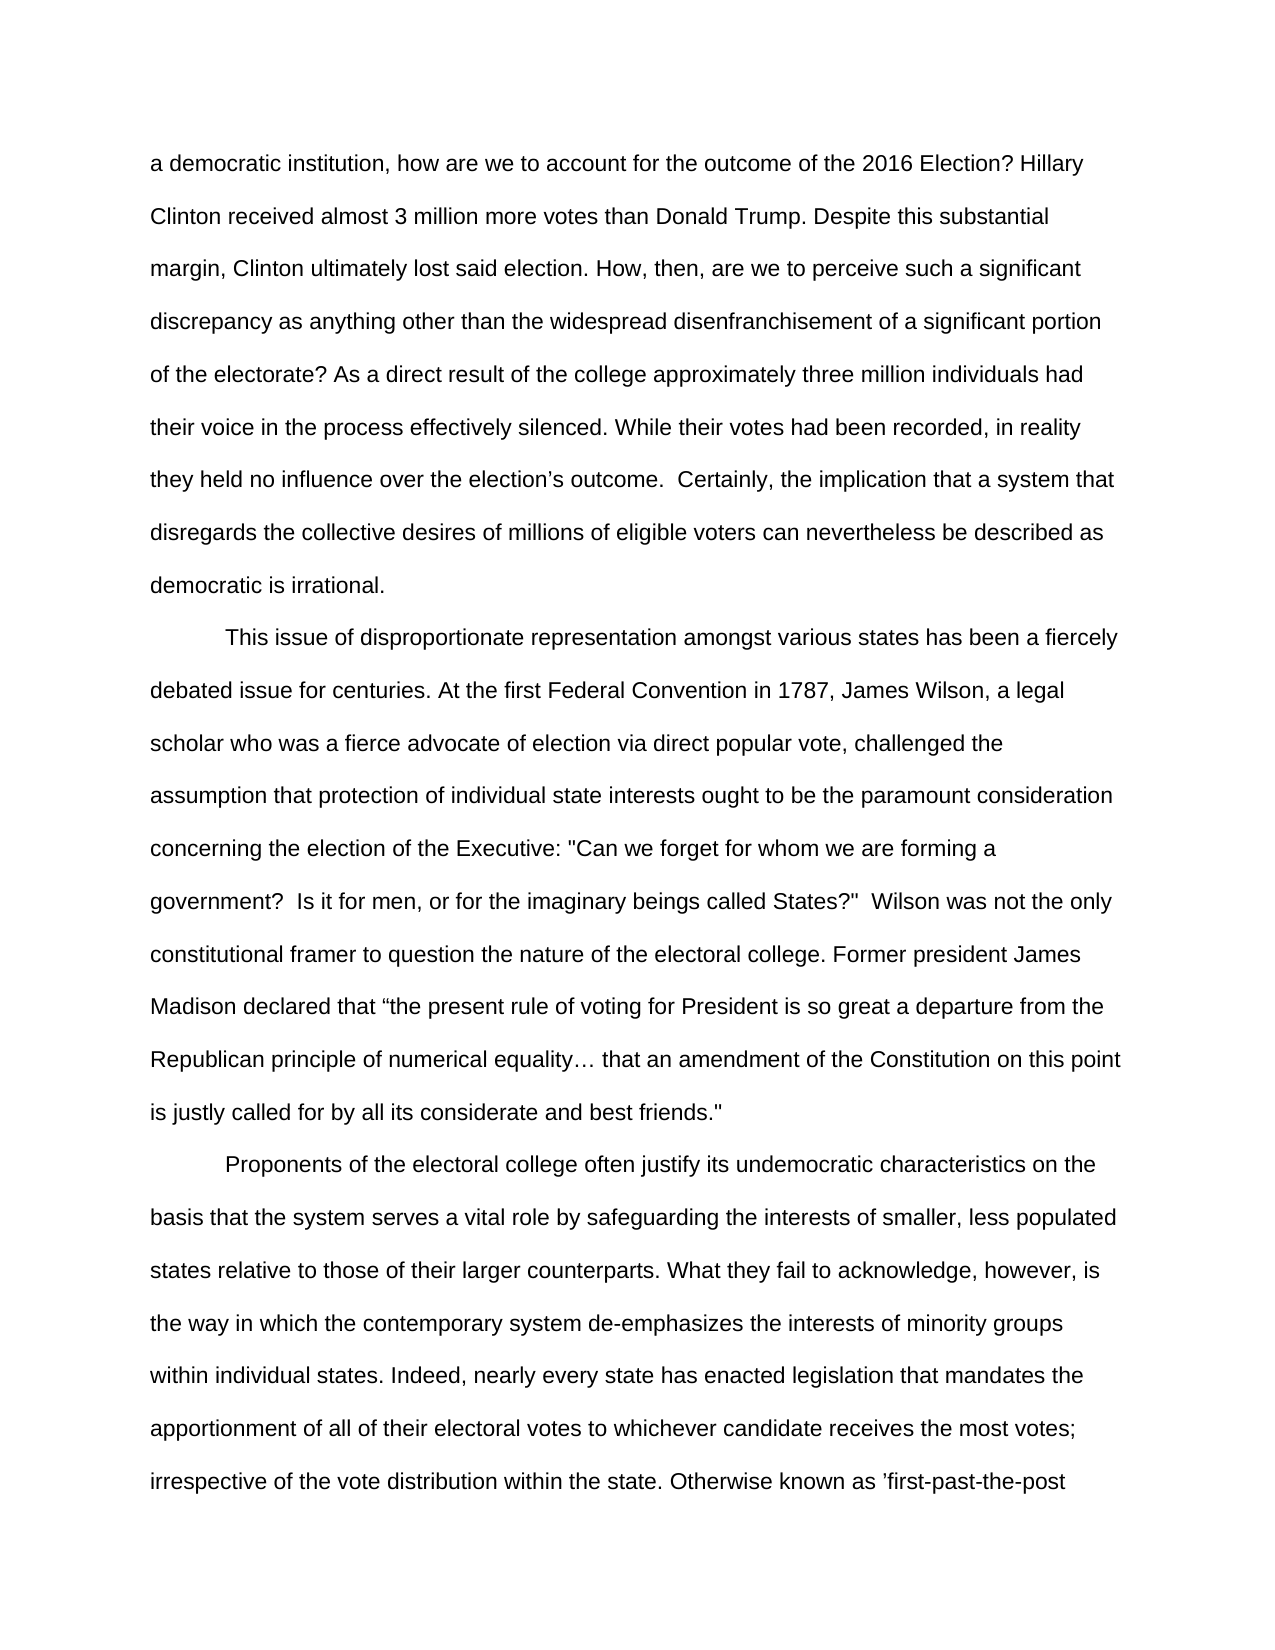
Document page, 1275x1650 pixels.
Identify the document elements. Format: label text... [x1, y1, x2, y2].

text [150, 1151, 1125, 1494]
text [150, 150, 1125, 598]
text This issue of disproportionate representation amongst various states has been a fiercely debated issue for centuries. At the first Federal Convention in 1787, James Wilson, a legal scholar who was a fierce advocate of election via direct popular vote, challenged the assumption that protection of individual state interests ought to be the paramount consideration concerning the election of the Executive: "Can we forget for whom we are forming a government? Is it for men, or for the imaginary beings called States?" Wilson was not the only constitutional framer to question the nature of the electoral college. Former president James Madison declared that “the present rule of voting for President is so great a departure from the Republican principle of numerical equality… that an amendment of the Constitution on this point is justly called for by all its considerate and best friends." [150, 624, 1125, 1125]
